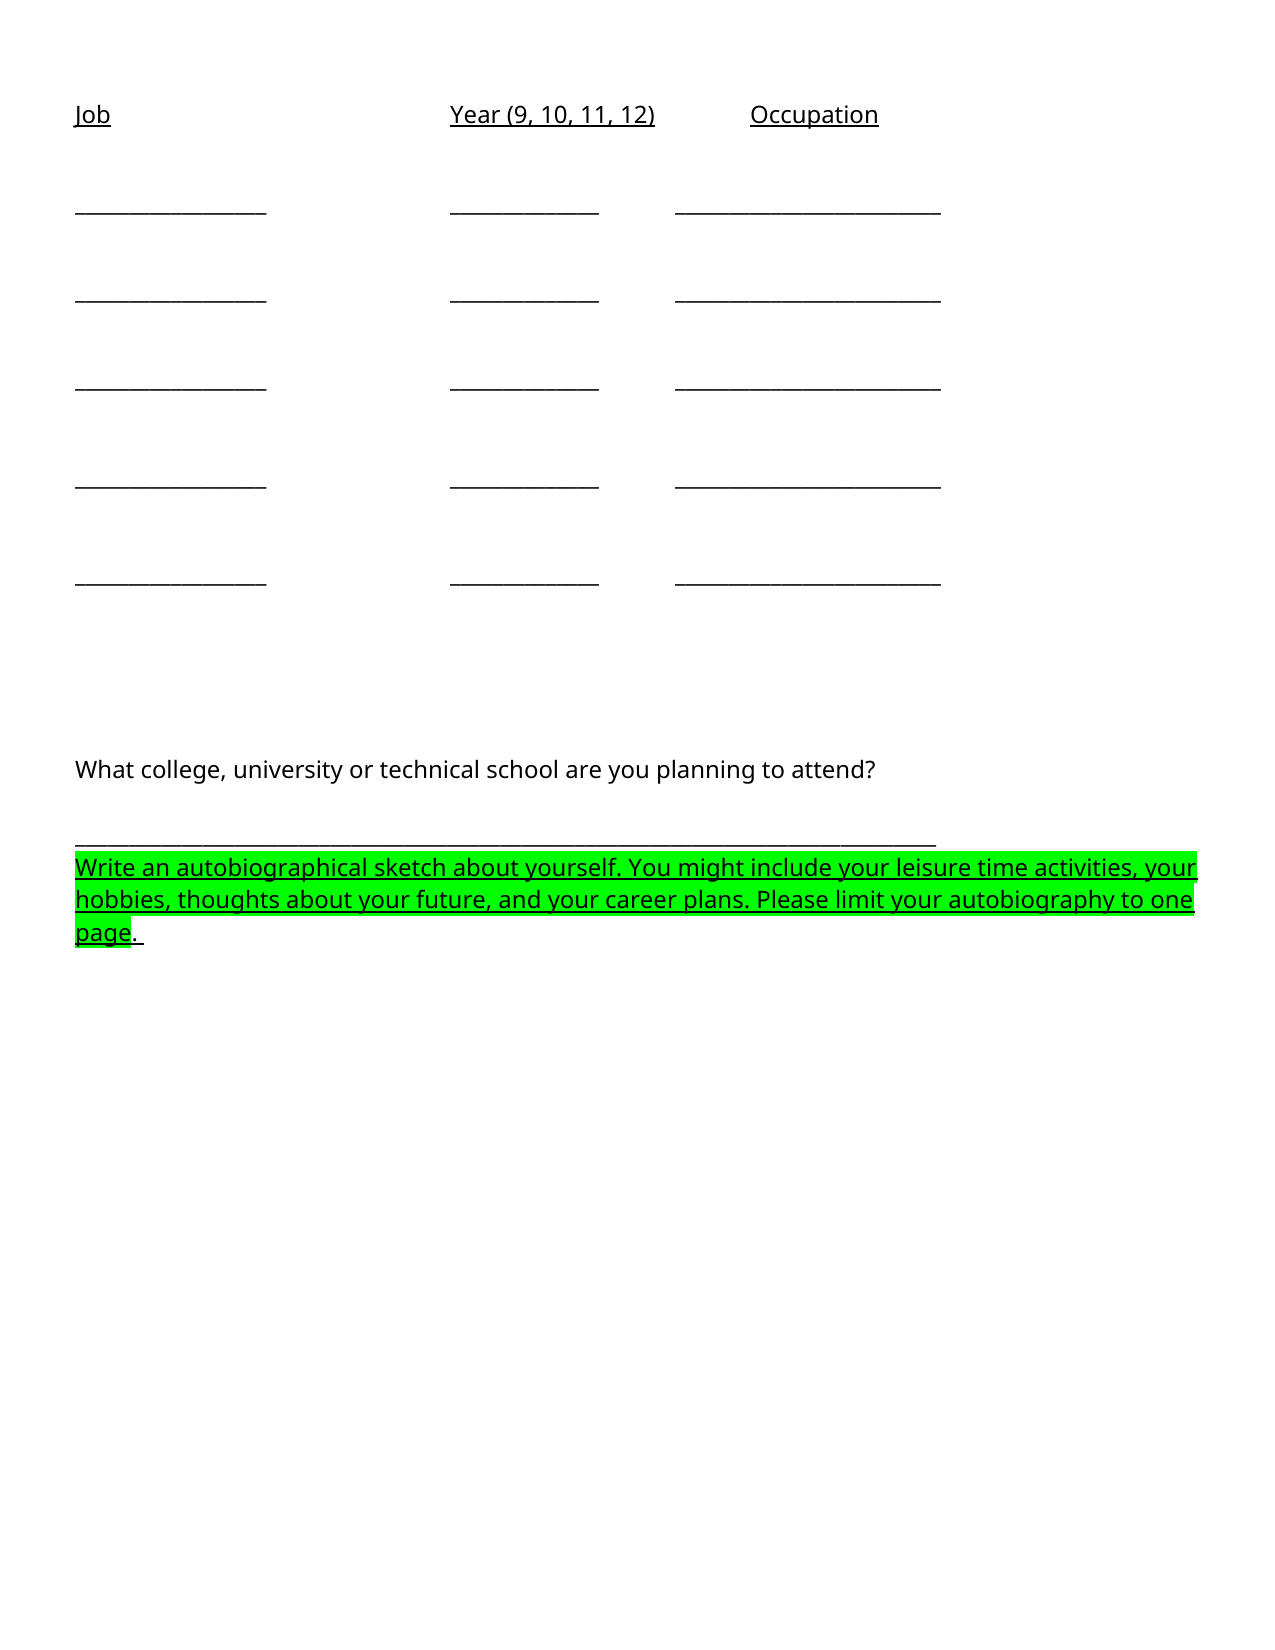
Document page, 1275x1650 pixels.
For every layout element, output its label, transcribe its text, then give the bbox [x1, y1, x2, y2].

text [75, 361, 1200, 394]
text __________________ ______________ _________________________ [75, 557, 1200, 590]
text Write an autobiographical sketch about yourself. You might include your leisure time activities, your hobbies, thoughts about your future, and your career plans. Please limit your autobiography to one page. [131, 851, 1200, 948]
text __________________ ______________ _________________________ [75, 459, 1200, 492]
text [75, 273, 1200, 306]
text What college, university or technical school are you planning to attend? [75, 753, 1200, 785]
text _________________________________________________________________________________ [75, 818, 1200, 851]
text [75, 186, 1200, 218]
text Job Year (9, 10, 11, 12) Occupation [75, 98, 1200, 130]
